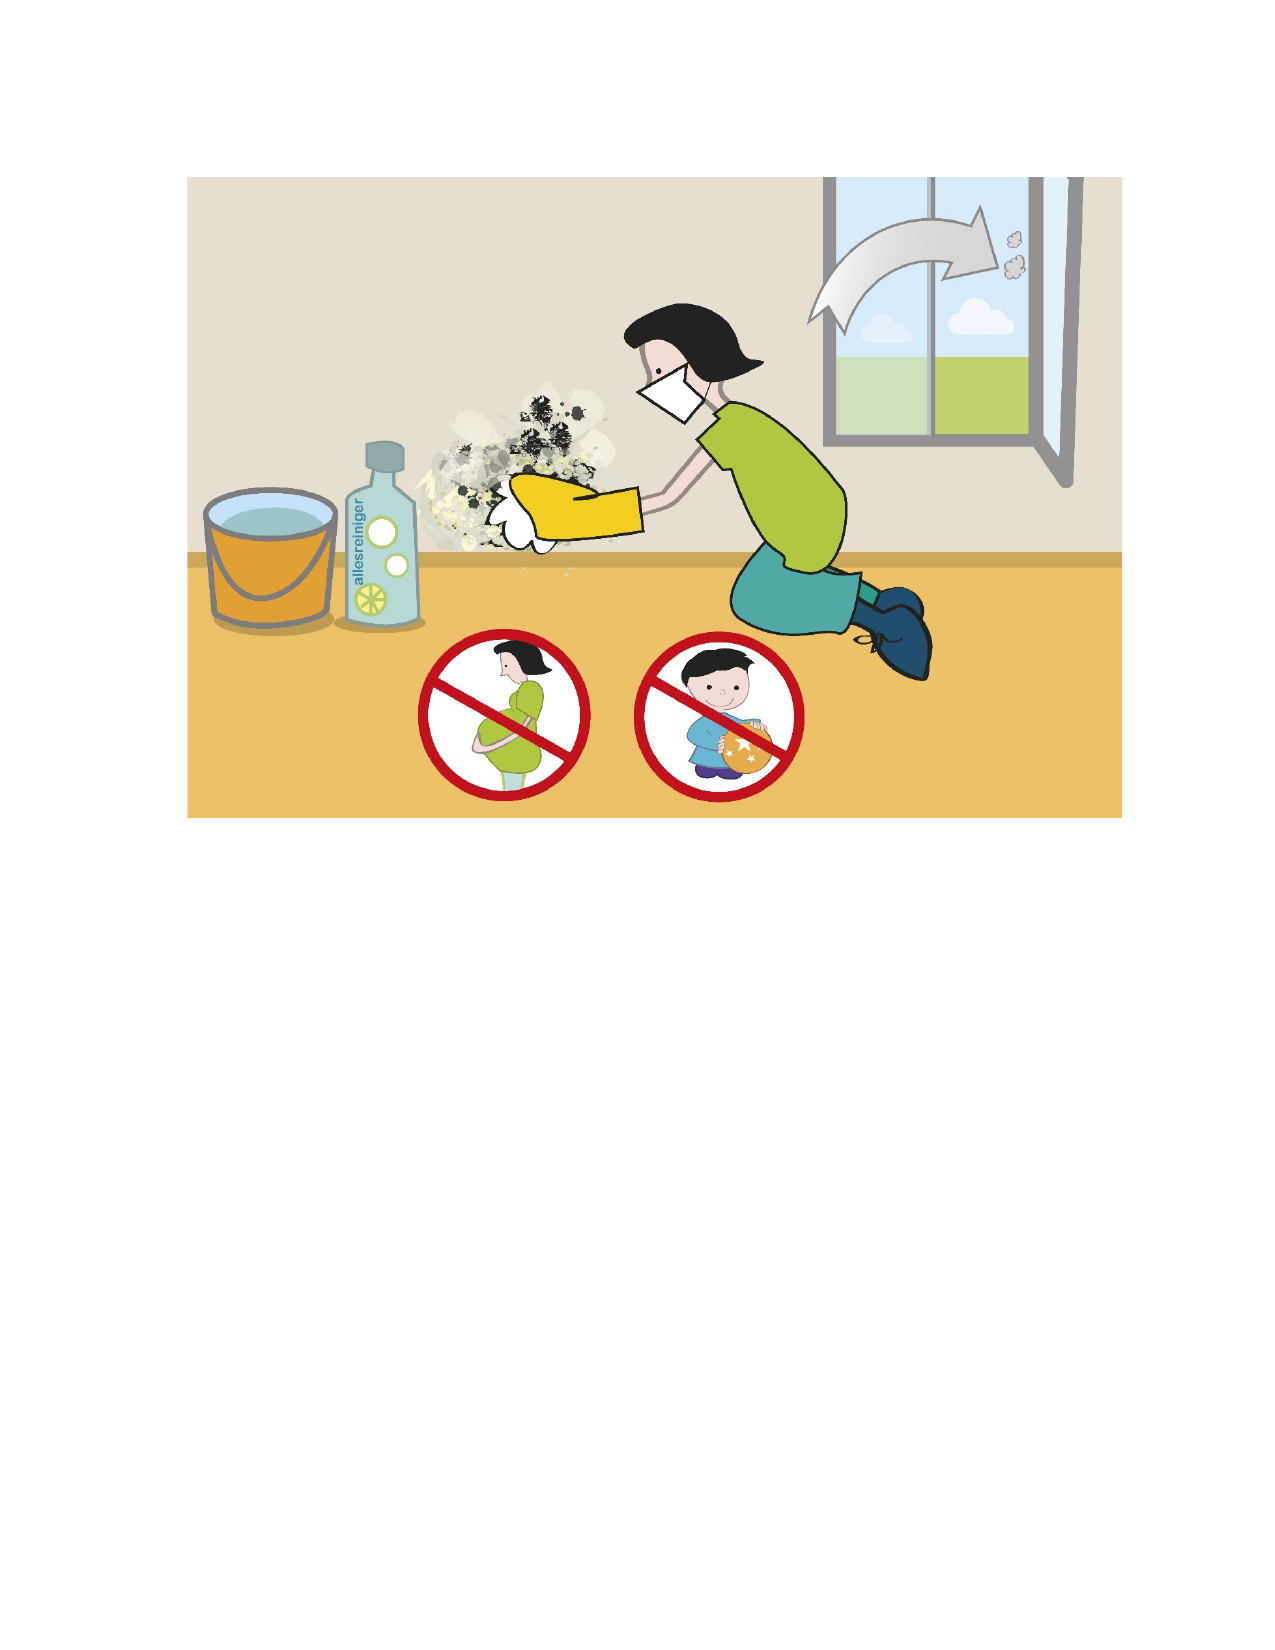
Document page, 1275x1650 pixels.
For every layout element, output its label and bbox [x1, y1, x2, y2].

picture [187, 177, 1123, 818]
